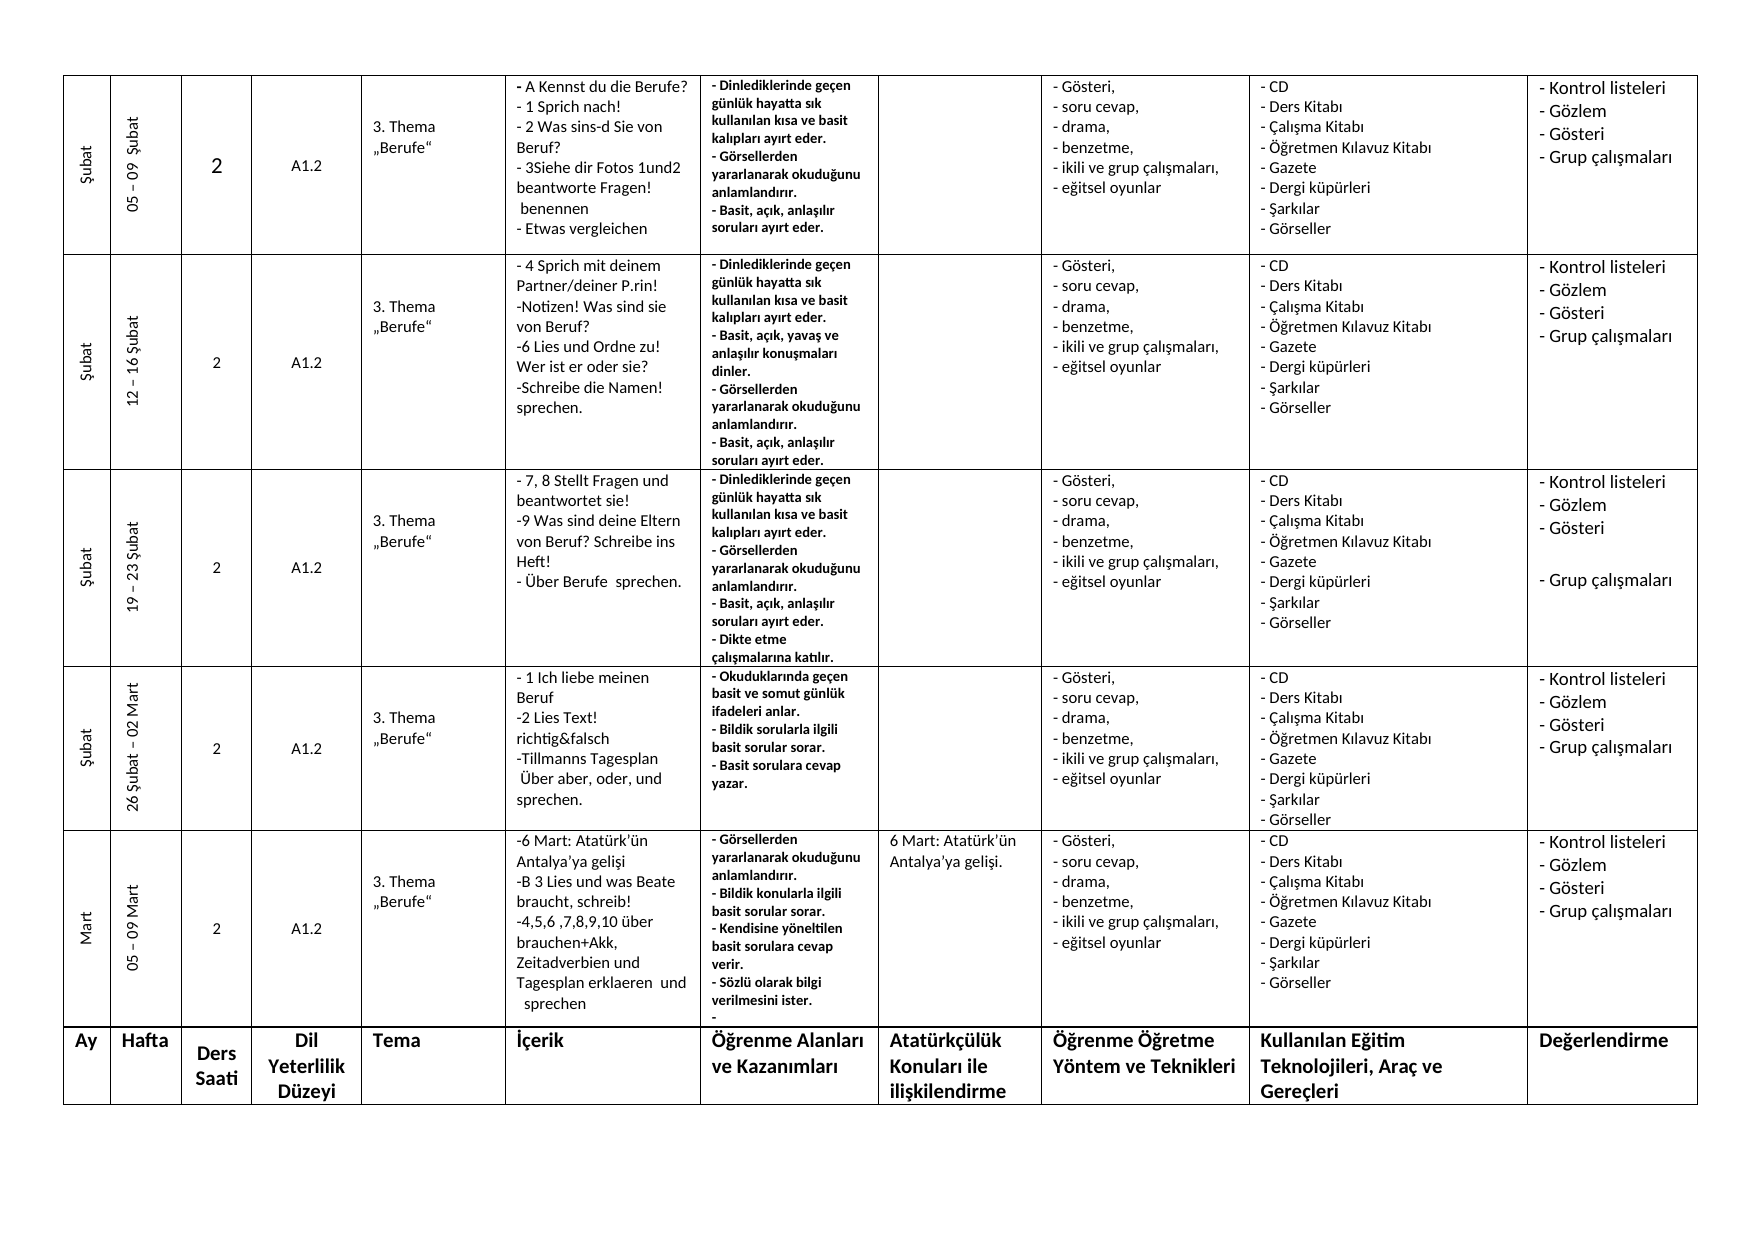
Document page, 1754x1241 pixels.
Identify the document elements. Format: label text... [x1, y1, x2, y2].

table_cell 12 – 16 Şubat [111, 255, 181, 469]
table_cell - Görsellerden yararlanarak okuduğunu anlamlandırır. - Bildik konularla ilgili basit sorular sorar. - Kendisine yöneltilen basit sorulara cevap verir. - Sözlü olarak bilgi verilmesini ister. - [701, 831, 878, 1026]
table_cell Tema [362, 1028, 505, 1104]
table_header - CD - Ders Kitabı - Çalışma Kitabı - Öğretmen Kılavuz Kitabı - Gazete - Dergi küpürleri - Şarkılar - Görseller [1250, 76, 1527, 254]
table_cell 26 Şubat – 02 Mart [111, 667, 181, 829]
table_cell 2 [182, 667, 251, 829]
table_cell [879, 255, 1041, 469]
table_cell Ay [64, 1028, 110, 1104]
table_cell Şubat [64, 470, 110, 666]
table_header - Gösteri, - soru cevap, - drama, - benzetme, - ikili ve grup çalışmaları, - eğitsel oyunlar [1042, 76, 1249, 254]
table_header - A Kennst du die Berufe? - 1 Sprich nach! - 2 Was sins-d Sie von Beruf? - 3Siehe dir Fotos 1und2 beantworte Fragen! benennen - Etwas vergleichen [506, 76, 700, 254]
table_cell - Kontrol listeleri - Gözlem - Gösteri - Grup çalışmaları [1528, 470, 1697, 666]
table_cell Ders Saati [182, 1028, 251, 1104]
table_header 2 [182, 76, 251, 254]
table_cell [879, 470, 1041, 666]
table_cell A1.2 [252, 470, 361, 666]
table_cell Hafta [111, 1028, 181, 1104]
table_cell -6 Mart: Atatürk’ün Antalya’ya gelişi -B 3 Lies und was Beate braucht, schreib! -4,5,6 ,7,8,9,10 über brauchen+Akk, Zeitadverbien und Tagesplan erklaeren und sprechen [506, 831, 700, 1026]
table_cell A1.2 [252, 667, 361, 829]
table_cell - 1 Ich liebe meinen Beruf -2 Lies Text!richtig&falsch -Tillmanns Tagesplan Über aber, oder, und sprechen. [506, 667, 700, 829]
table_cell Dil Yeterlilik Düzeyi [252, 1028, 361, 1104]
table_header A1.2 [252, 76, 361, 254]
table_header Şubat [64, 76, 110, 254]
table_header [879, 76, 1041, 254]
table_cell - CD - Ders Kitabı - Çalışma Kitabı - Öğretmen Kılavuz Kitabı - Gazete - Dergi küpürleri - Şarkılar - Görseller [1250, 667, 1527, 829]
table_cell 2 [182, 470, 251, 666]
table_cell [879, 667, 1041, 829]
table_cell Şubat [64, 255, 110, 469]
table_cell - Gösteri, - soru cevap, - drama, - benzetme, - ikili ve grup çalışmaları, - eğitsel oyunlar [1042, 255, 1249, 469]
table_cell 2 [182, 831, 251, 1026]
table_cell Mart [64, 831, 110, 1026]
table_cell - Gösteri, - soru cevap, - drama, - benzetme, - ikili ve grup çalışmaları, - eğitsel oyunlar [1042, 470, 1249, 666]
table_cell 3. Thema „Berufe“ [362, 470, 505, 666]
table_cell - Kontrol listeleri - Gözlem - Gösteri - Grup çalışmaları [1528, 667, 1697, 829]
table_cell - CD - Ders Kitabı - Çalışma Kitabı - Öğretmen Kılavuz Kitabı - Gazete - Dergi küpürleri - Şarkılar - Görseller [1250, 255, 1527, 469]
table_cell İçerik [506, 1028, 700, 1104]
table_cell 05 – 09 Mart [111, 831, 181, 1026]
table_cell 3. Thema „Berufe“ [362, 831, 505, 1026]
table_cell 19 – 23 Şubat [111, 470, 181, 666]
table_cell - CD - Ders Kitabı - Çalışma Kitabı - Öğretmen Kılavuz Kitabı - Gazete - Dergi küpürleri - Şarkılar - Görseller [1250, 831, 1527, 1026]
table_cell Öğrenme Alanları ve Kazanımları [701, 1028, 878, 1104]
table_cell - Kontrol listeleri - Gözlem - Gösteri - Grup çalışmaları [1528, 255, 1697, 469]
table_cell - CD - Ders Kitabı - Çalışma Kitabı - Öğretmen Kılavuz Kitabı - Gazete - Dergi küpürleri - Şarkılar - Görseller [1250, 470, 1527, 666]
table_cell - 4 Sprich mit deinem Partner/deiner P.rin! -Notizen! Was sind sie von Beruf? -6 Lies und Ordne zu! Wer ist er oder sie? -Schreibe die Namen!sprechen. [506, 255, 700, 469]
table_header 3. Thema „Berufe“ [362, 76, 505, 254]
table_cell Atatürkçülük Konuları ile ilişkilendirme [879, 1028, 1041, 1104]
table_cell Kullanılan Eğitim Teknolojileri, Araç ve Gereçleri [1250, 1028, 1527, 1104]
table_cell Şubat [64, 667, 110, 829]
table_cell Değerlendirme [1528, 1028, 1697, 1104]
table_header - Kontrol listeleri - Gözlem - Gösteri - Grup çalışmaları [1528, 76, 1697, 254]
table_cell 3. Thema „Berufe“ [362, 667, 505, 829]
table_header - Dinlediklerinde geçen günlük hayatta sık kullanılan kısa ve basit kalıpları ayırt eder. - Görsellerden yararlanarak okuduğunu anlamlandırır. - Basit, açık, anlaşılır soruları ayırt eder. [701, 76, 878, 254]
table_cell - Kontrol listeleri - Gözlem - Gösteri - Grup çalışmaları [1528, 831, 1697, 1026]
table_cell - Gösteri, - soru cevap, - drama, - benzetme, - ikili ve grup çalışmaları, - eğitsel oyunlar [1042, 831, 1249, 1026]
table_cell A1.2 [252, 831, 361, 1026]
table_cell - Okuduklarında geçen basit ve somut günlük ifadeleri anlar. - Bildik sorularla ilgili basit sorular sorar. - Basit sorulara cevap yazar. [701, 667, 878, 829]
table_cell 6 Mart: Atatürk’ün Antalya’ya gelişi. [879, 831, 1041, 1026]
table_cell - 7, 8 Stellt Fragen und beantwortet sie! -9 Was sind deine Eltern von Beruf? Schreibe ins Heft! - Über Berufe sprechen. [506, 470, 700, 666]
table_cell - Gösteri, - soru cevap, - drama, - benzetme, - ikili ve grup çalışmaları, - eğitsel oyunlar [1042, 667, 1249, 829]
table_cell Öğrenme Öğretme Yöntem ve Teknikleri [1042, 1028, 1249, 1104]
table_cell - Dinlediklerinde geçen günlük hayatta sık kullanılan kısa ve basit kalıpları ayırt eder. - Görsellerden yararlanarak okuduğunu anlamlandırır. - Basit, açık, anlaşılır soruları ayırt eder. - Dikte etme çalışmalarına katılır. [701, 470, 878, 666]
table_cell 3. Thema „Berufe“ [362, 255, 505, 469]
table_cell A1.2 [252, 255, 361, 469]
table_header 05 – 09 Şubat [111, 76, 181, 254]
table_cell 2 [182, 255, 251, 469]
table_cell - Dinlediklerinde geçen günlük hayatta sık kullanılan kısa ve basit kalıpları ayırt eder. - Basit, açık, yavaş ve anlaşılır konuşmaları dinler. - Görsellerden yararlanarak okuduğunu anlamlandırır. - Basit, açık, anlaşılır soruları ayırt eder. [701, 255, 878, 469]
